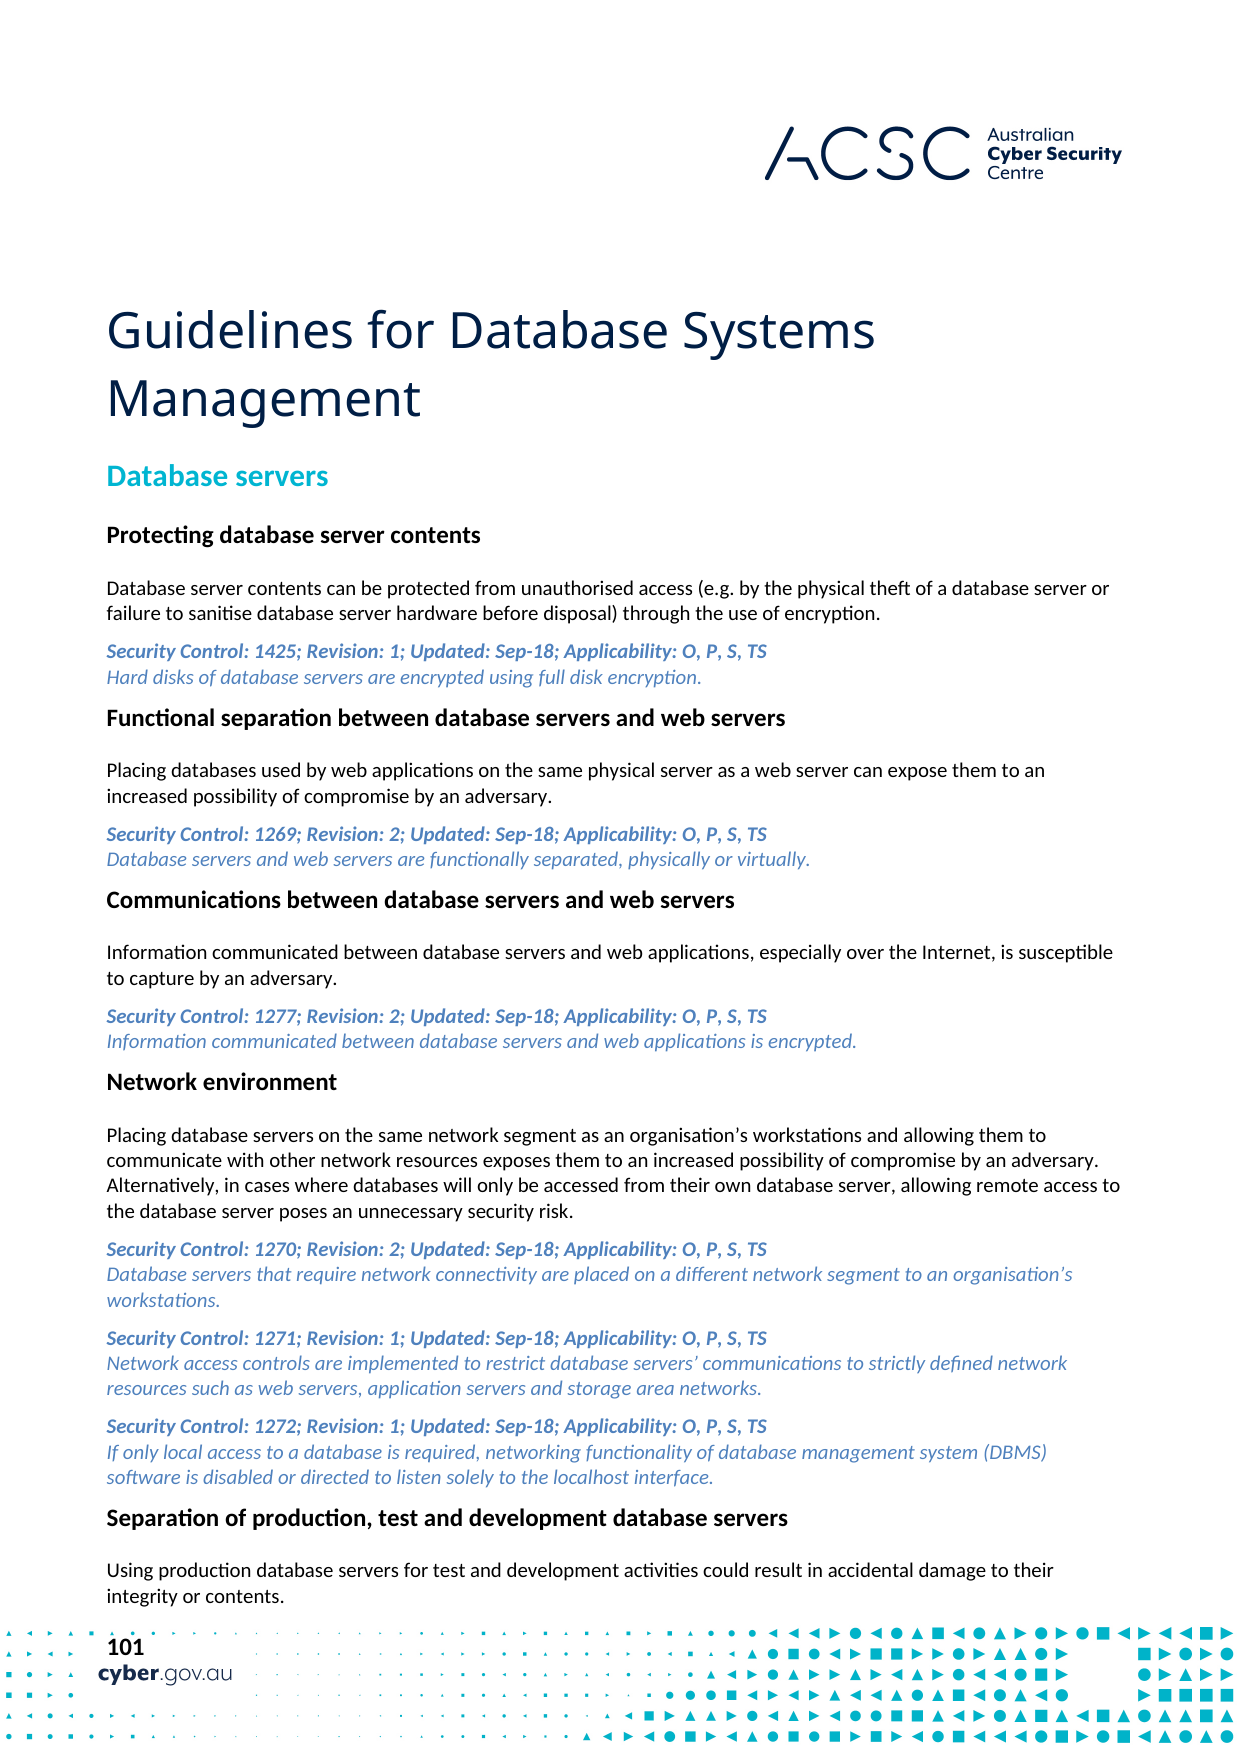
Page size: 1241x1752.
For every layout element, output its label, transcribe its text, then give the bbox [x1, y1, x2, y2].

subtitle Security Control: 1270; Revision: 2; Updated: Sep-18; Applicability: O, P, S, TS [106, 1236, 1122, 1261]
subtitle Security Control: 1271; Revision: 1; Updated: Sep-18; Applicability: O, P, S, TS [106, 1325, 1122, 1350]
subtitle Separation of production, test and development database servers [106, 1502, 1122, 1533]
subtitle Network environment [106, 1066, 1122, 1097]
subtitle Communications between database servers and web servers [106, 884, 1122, 914]
text Using production database servers for test and development activities could result in accidental damage to their integrity or contents. [106, 1558, 1122, 1608]
text Placing databases used by web applications on the same physical server as a web server can expose them to an increased possibility of compromise by an adversary. [106, 757, 1122, 808]
subtitle Protecting database server contents [106, 520, 1122, 550]
text Information communicated between database servers and web applications, especially over the Internet, is susceptible to capture by an adversary. [106, 939, 1122, 990]
subtitle Guidelines for Database Systems Management [106, 295, 1122, 432]
text Placing database servers on the same network segment as an organisation’s workstations and allowing them to communicate with other network resources exposes them to an increased possibility of compromise by an adversary. Alternatively, in cases where databases will only be accessed from their own database server, allowing remote access to the database server poses an unnecessary security risk. [106, 1122, 1122, 1223]
text Hard disks of database servers are encrypted using full disk encryption. [106, 664, 1122, 689]
subtitle Security Control: 1269; Revision: 2; Updated: Sep-18; Applicability: O, P, S, TS [106, 821, 1122, 846]
subtitle Functional separation between database servers and web servers [106, 702, 1122, 732]
picture [0, 1624, 1237, 1747]
picture [0, 0, 1240, 317]
text Database server contents can be protected from unauthorised access (e.g. by the physical theft of a database server or failure to sanitise database server hardware before disposal) through the use of encryption. [106, 575, 1122, 626]
text If only local access to a database is required, networking functionality of database management system (DBMS) software is disabled or directed to listen solely to the localhost interface. [106, 1439, 1122, 1490]
text Database servers that require network connectivity are placed on a different network segment to an organisation’s workstations. [106, 1261, 1122, 1312]
text Network access controls are implemented to restrict database servers’ communications to strictly defined network resources such as web servers, application servers and storage area networks. [106, 1350, 1122, 1401]
subtitle Security Control: 1425; Revision: 1; Updated: Sep-18; Applicability: O, P, S, TS [106, 638, 1122, 664]
subtitle Database servers [106, 457, 1122, 495]
text Database servers and web servers are functionally separated, physically or virtually. [106, 846, 1122, 872]
subtitle Security Control: 1272; Revision: 1; Updated: Sep-18; Applicability: O, P, S, TS [106, 1413, 1122, 1439]
text Information communicated between database servers and web applications is encrypted. [106, 1028, 1122, 1054]
subtitle Security Control: 1277; Revision: 2; Updated: Sep-18; Applicability: O, P, S, TS [106, 1003, 1122, 1028]
